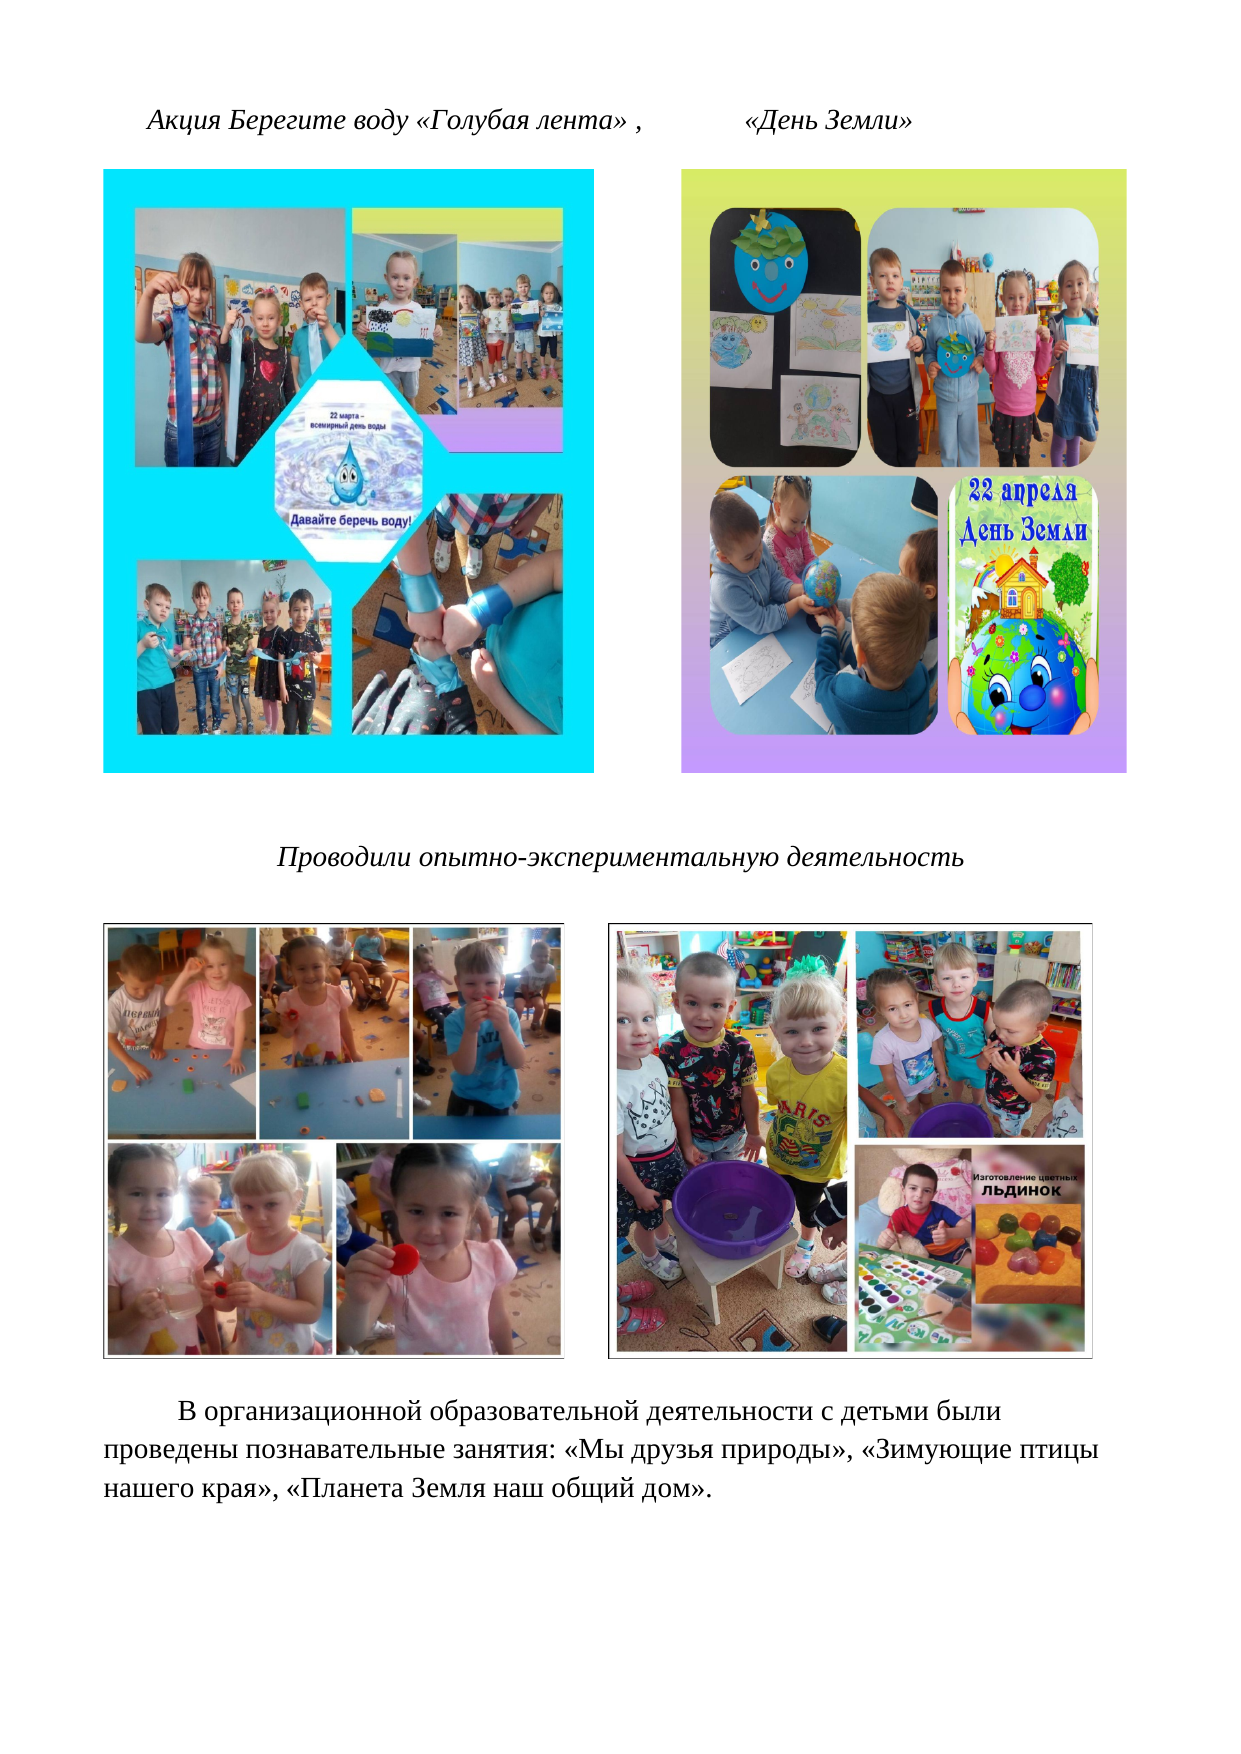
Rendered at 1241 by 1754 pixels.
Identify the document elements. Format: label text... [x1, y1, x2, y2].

picture [608, 923, 1093, 1359]
picture [103, 169, 594, 773]
picture [681, 169, 1127, 773]
picture [103, 923, 565, 1359]
text Акция Берегите воду «Голубая лента» , «День Земли» [103, 102, 1154, 136]
text Проводили опытно-экспериментальную деятельность [277, 839, 1154, 873]
text В организационной образовательной деятельности с детьми были проведены познавательные занятия: «Мы друзья природы», «Зимующие птицы нашего края», «Планета Земля наш общий дом». [103, 1393, 1138, 1503]
